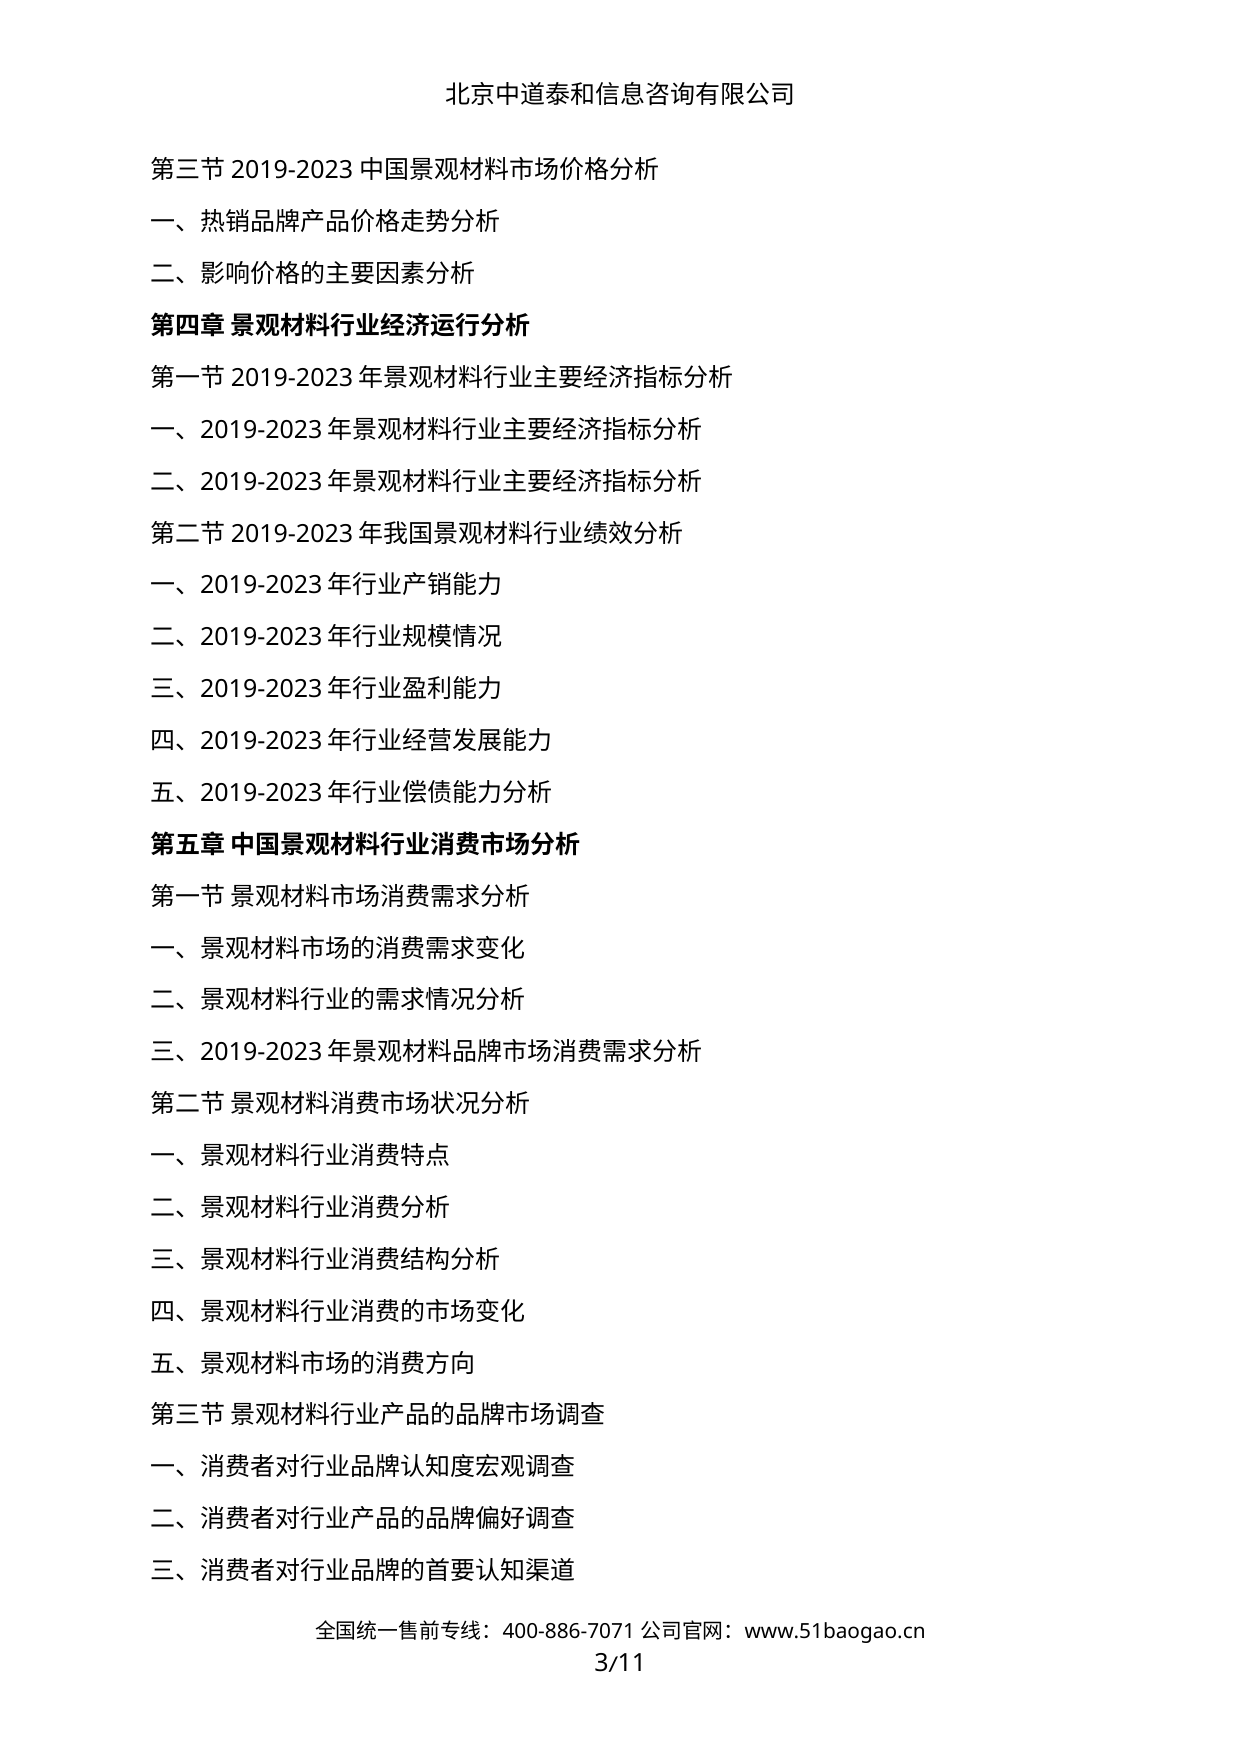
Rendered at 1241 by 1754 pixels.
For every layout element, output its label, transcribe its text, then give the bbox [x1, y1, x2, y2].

text 第五章 中国景观材料行业消费市场分析 [150, 824, 1090, 861]
text 一、景观材料行业消费特点 [150, 1136, 1090, 1172]
text 第一节 景观材料市场消费需求分析 [150, 876, 1090, 912]
text 一、热销品牌产品价格走势分析 [150, 202, 1090, 238]
text 一、消费者对行业品牌认知度宏观调查 [150, 1447, 1090, 1483]
text 四、景观材料行业消费的市场变化 [150, 1291, 1090, 1327]
text 三、2019-2023年景观材料品牌市场消费需求分析 [150, 1032, 1090, 1068]
text 四、2019-2023年行业经营发展能力 [150, 721, 1090, 757]
text 二、景观材料行业的需求情况分析 [150, 980, 1090, 1016]
text 五、2019-2023年行业偿债能力分析 [150, 772, 1090, 809]
text 一、景观材料市场的消费需求变化 [150, 928, 1090, 964]
text 三、消费者对行业品牌的首要认知渠道 [150, 1551, 1090, 1587]
text 第二节 景观材料消费市场状况分析 [150, 1084, 1090, 1120]
text 第二节 2019-2023年我国景观材料行业绩效分析 [150, 513, 1090, 549]
text 二、2019-2023年行业规模情况 [150, 617, 1090, 653]
text 第三节 2019-2023 中国景观材料市场价格分析 [150, 150, 1090, 186]
text 第一节 2019-2023年景观材料行业主要经济指标分析 [150, 357, 1090, 394]
text 第三节 景观材料行业产品的品牌市场调查 [150, 1395, 1090, 1431]
text 五、景观材料市场的消费方向 [150, 1343, 1090, 1379]
text 二、2019-2023年景观材料行业主要经济指标分析 [150, 461, 1090, 497]
text 二、景观材料行业消费分析 [150, 1187, 1090, 1224]
text 二、影响价格的主要因素分析 [150, 254, 1090, 290]
text 三、景观材料行业消费结构分析 [150, 1239, 1090, 1276]
text 三、2019-2023年行业盈利能力 [150, 669, 1090, 705]
text 一、2019-2023年景观材料行业主要经济指标分析 [150, 409, 1090, 446]
text 一、2019-2023年行业产销能力 [150, 565, 1090, 601]
text 第四章 景观材料行业经济运行分析 [150, 306, 1090, 342]
text 二、消费者对行业产品的品牌偏好调查 [150, 1499, 1090, 1535]
